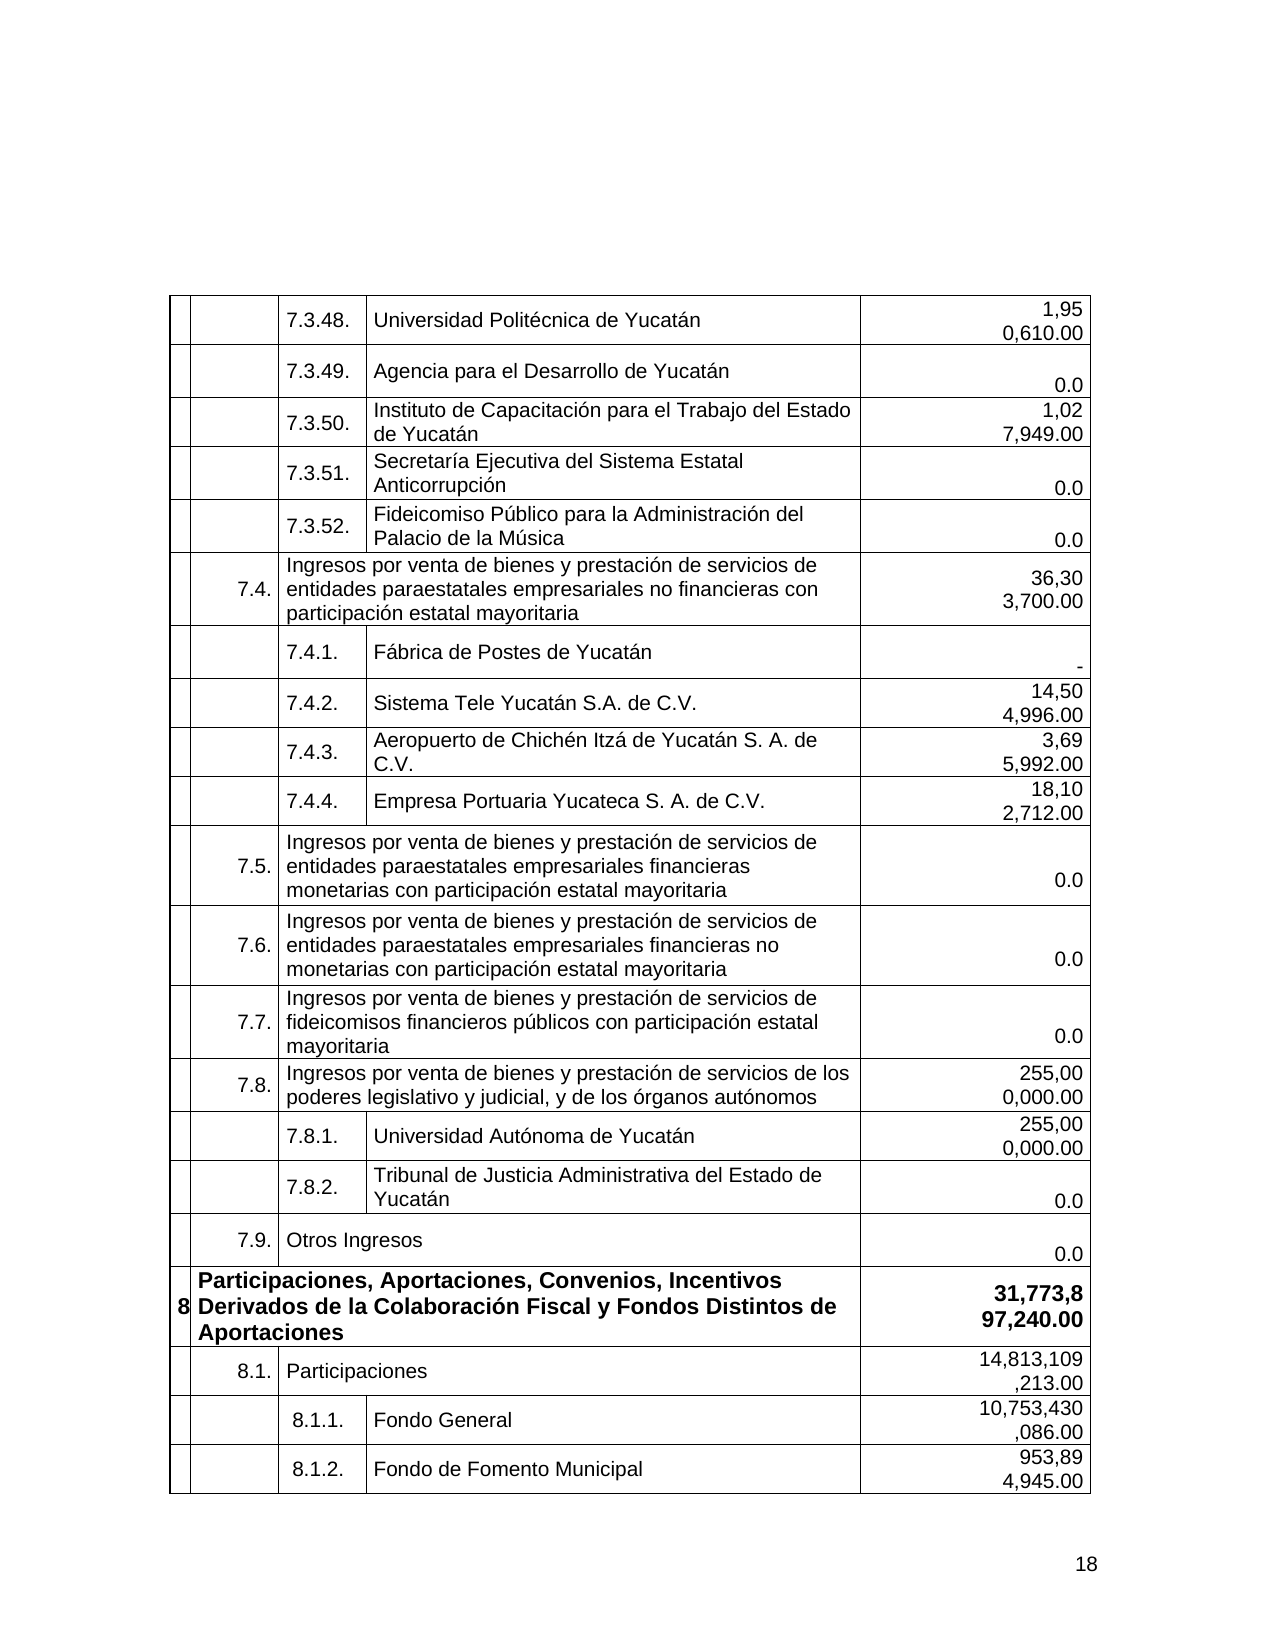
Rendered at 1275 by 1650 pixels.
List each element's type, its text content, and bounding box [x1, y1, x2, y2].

table_cell [171, 777, 190, 825]
table_cell 255,000,000.00 [861, 1059, 1090, 1111]
table_cell 0.0 [861, 986, 1090, 1057]
table_cell 0.0 [861, 826, 1090, 905]
table_cell 8.1.1. [279, 1396, 366, 1443]
table_cell Universidad Autónoma de Yucatán [367, 1112, 860, 1159]
table_cell [171, 728, 190, 776]
table_cell 8 [171, 1267, 190, 1346]
table_cell Fondo de Fomento Municipal [367, 1445, 860, 1492]
table_cell Participaciones, Aportaciones, Convenios, Incentivos Derivados de la Colaboración Fiscal y Fondos Distintos de Aportaciones [191, 1267, 860, 1346]
table_cell 0.0 [861, 906, 1090, 984]
table_cell [191, 447, 278, 499]
table_cell [171, 826, 190, 905]
table_cell [191, 679, 278, 727]
table_cell 7.3.49. [279, 345, 366, 397]
table_cell 14,504,996.00 [861, 679, 1090, 727]
table_cell [171, 1059, 190, 1111]
table_cell [171, 626, 190, 678]
table_cell [171, 500, 190, 552]
table_cell 18,102,712.00 [861, 777, 1090, 825]
table_cell 0.0 [861, 1161, 1090, 1212]
table_cell Ingresos por venta de bienes y prestación de servicios de entidades paraestatales empresariales financieras monetarias con participación estatal mayoritaria [279, 826, 860, 905]
table_cell Fábrica de Postes de Yucatán [367, 626, 860, 678]
table_cell Aeropuerto de Chichén Itzá de Yucatán S. A. de C.V. [367, 728, 860, 776]
table_cell Instituto de Capacitación para el Trabajo del Estado de Yucatán [367, 398, 860, 446]
table_cell 7.8.1. [279, 1112, 366, 1159]
table_cell 3,695,992.00 [861, 728, 1090, 776]
table_cell [171, 447, 190, 499]
table_cell [171, 1161, 190, 1212]
table_cell 8.1. [191, 1347, 278, 1394]
table_cell 7.4. [191, 553, 278, 625]
table_cell [171, 296, 190, 344]
table_cell [171, 1347, 190, 1394]
table_cell Ingresos por venta de bienes y prestación de servicios de entidades paraestatales empresariales no financieras con participación estatal mayoritaria [279, 553, 860, 625]
table_cell - [861, 626, 1090, 678]
table_cell [191, 1445, 278, 1492]
table_cell Sistema Tele Yucatán S.A. de C.V. [367, 679, 860, 727]
table_cell 31,773,897,240.00 [861, 1267, 1090, 1346]
table_cell 7.3.50. [279, 398, 366, 446]
table_cell [191, 728, 278, 776]
table_cell 7.6. [191, 906, 278, 984]
table_cell [191, 1396, 278, 1443]
table_cell Otros Ingresos [279, 1214, 860, 1266]
table_cell 0.0 [861, 1214, 1090, 1266]
table_cell [191, 626, 278, 678]
table_cell 8.1.2. [279, 1445, 366, 1492]
table_cell 7.4.1. [279, 626, 366, 678]
table_cell [191, 777, 278, 825]
table_cell Tribunal de Justicia Administrativa del Estado de Yucatán [367, 1161, 860, 1212]
table_cell [171, 906, 190, 984]
table_cell 14,813,109,213.00 [861, 1347, 1090, 1394]
table_cell 7.4.4. [279, 777, 366, 825]
table_cell Participaciones [279, 1347, 860, 1394]
table_cell 0.0 [861, 500, 1090, 552]
table_cell [191, 500, 278, 552]
table_cell Agencia para el Desarrollo de Yucatán [367, 345, 860, 397]
table_cell [191, 1112, 278, 1159]
table_cell 7.3.52. [279, 500, 366, 552]
table_cell 7.8.2. [279, 1161, 366, 1212]
table_cell [171, 1214, 190, 1266]
table_cell Fondo General [367, 1396, 860, 1443]
table_cell Fideicomiso Público para la Administración del Palacio de la Música [367, 500, 860, 552]
table_cell 953,894,945.00 [861, 1445, 1090, 1492]
table_cell [191, 1161, 278, 1212]
table_cell 1,027,949.00 [861, 398, 1090, 446]
table_cell 255,000,000.00 [861, 1112, 1090, 1159]
table_cell [171, 986, 190, 1057]
table_cell 7.9. [191, 1214, 278, 1266]
table_cell 0.0 [861, 345, 1090, 397]
table_cell 7.8. [191, 1059, 278, 1111]
table_cell [171, 1445, 190, 1492]
table_cell [171, 1396, 190, 1443]
table_cell [191, 296, 278, 344]
table_cell 7.3.48. [279, 296, 366, 344]
table_cell [171, 679, 190, 727]
table_cell 0.0 [861, 447, 1090, 499]
table_cell [171, 345, 190, 397]
table_cell [191, 398, 278, 446]
table_cell 7.7. [191, 986, 278, 1057]
table_cell 7.5. [191, 826, 278, 905]
table_cell 10,753,430,086.00 [861, 1396, 1090, 1443]
table_cell 7.3.51. [279, 447, 366, 499]
table_cell Universidad Politécnica de Yucatán [367, 296, 860, 344]
table_cell [171, 553, 190, 625]
table_cell [171, 1112, 190, 1159]
table_cell 7.4.2. [279, 679, 366, 727]
table_cell Empresa Portuaria Yucateca S. A. de C.V. [367, 777, 860, 825]
table_cell 7.4.3. [279, 728, 366, 776]
table_cell Ingresos por venta de bienes y prestación de servicios de los poderes legislativo y judicial, y de los órganos autónomos [279, 1059, 860, 1111]
table_cell 36,303,700.00 [861, 553, 1090, 625]
table_cell Ingresos por venta de bienes y prestación de servicios de fideicomisos financieros públicos con participación estatal mayoritaria [279, 986, 860, 1057]
table_cell 1,950,610.00 [861, 296, 1090, 344]
table_cell Secretaría Ejecutiva del Sistema Estatal Anticorrupción [367, 447, 860, 499]
table_cell Ingresos por venta de bienes y prestación de servicios de entidades paraestatales empresariales financieras no monetarias con participación estatal mayoritaria [279, 906, 860, 984]
table_cell [171, 398, 190, 446]
table_cell [191, 345, 278, 397]
